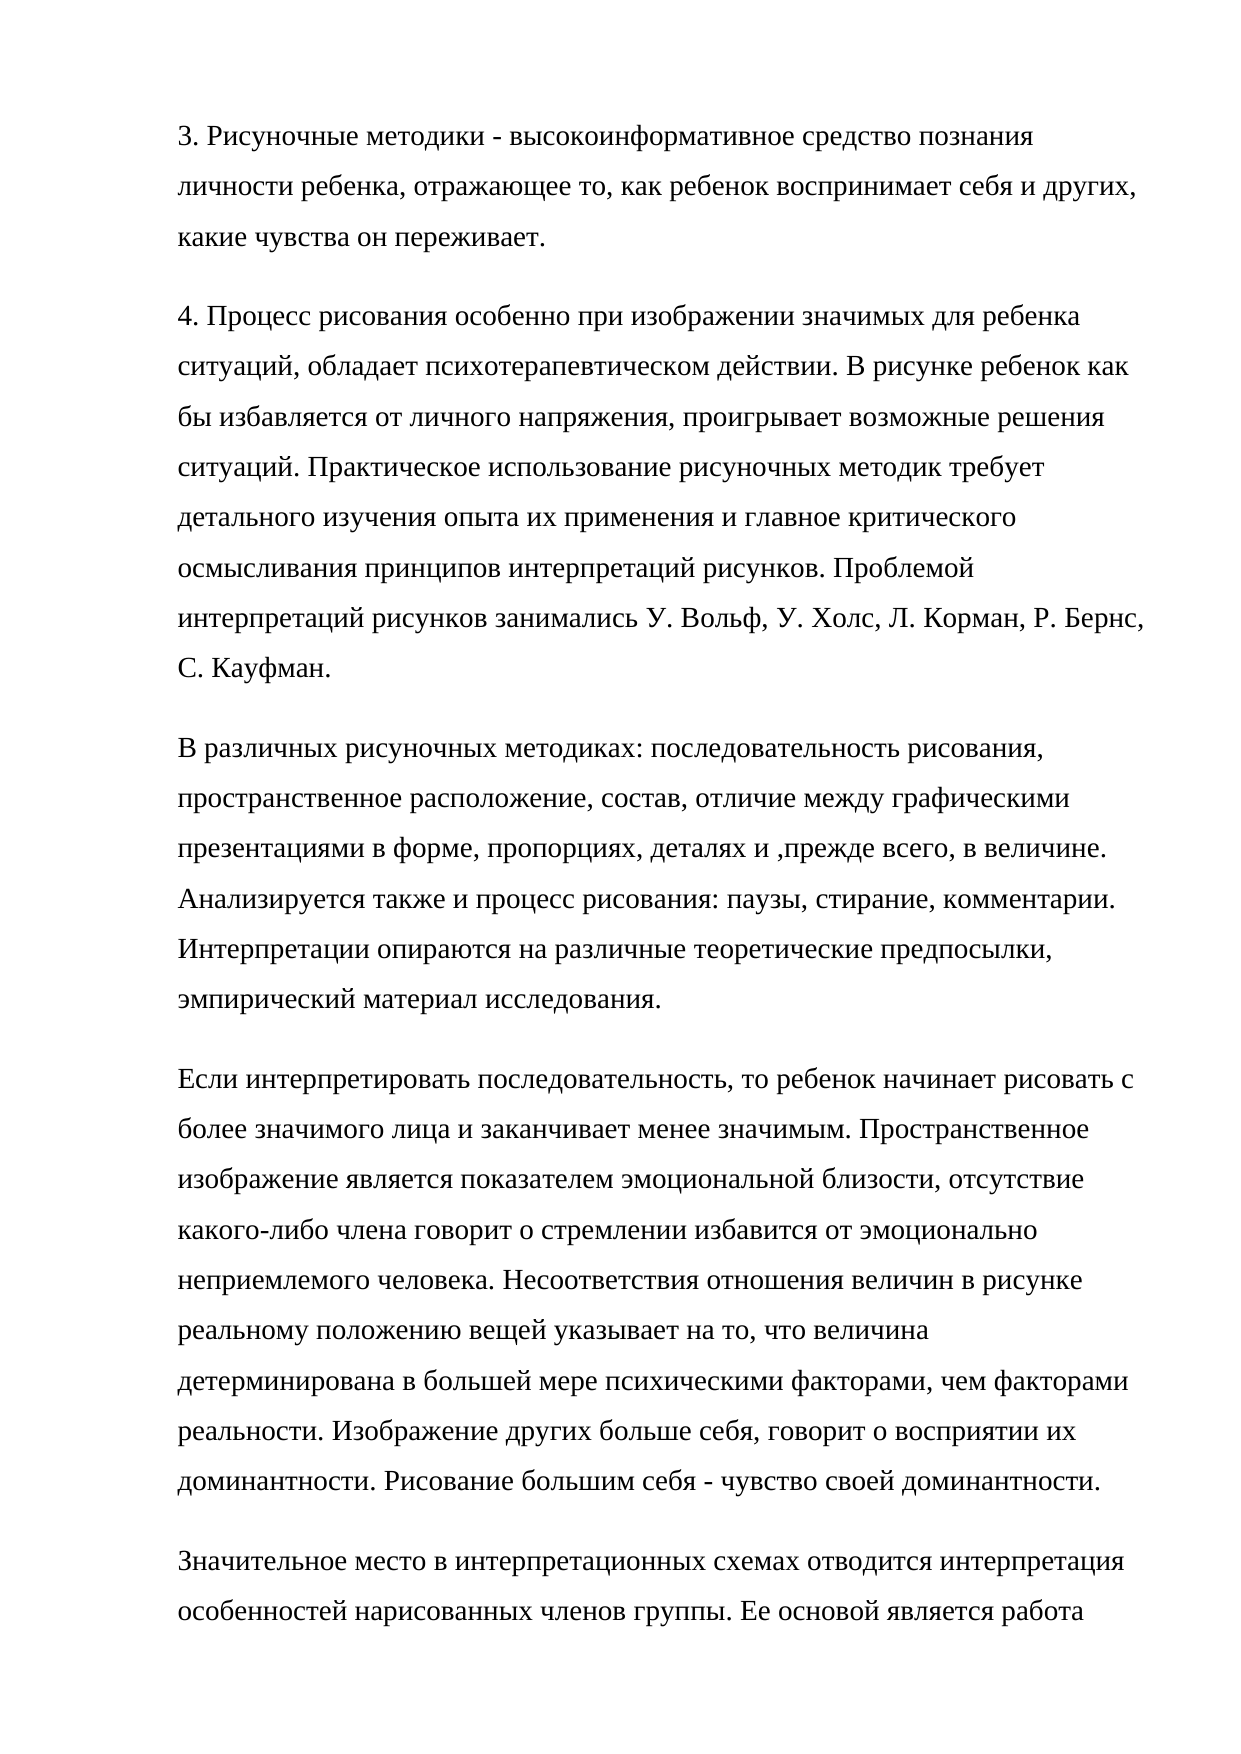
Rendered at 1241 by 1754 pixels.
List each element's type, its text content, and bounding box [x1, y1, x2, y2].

text Если интерпретировать последовательность, то ребенок начинает рисовать с более значимого лица и заканчивает менее значимым. Пространственное изображение является показателем эмоциональной близости, отсутствие какого-либо члена говорит о стремлении избавится от эмоционально неприемлемого человека. Несоответствия отношения величин в рисунке реальному положению вещей указывает на то, что величина детерминирована в большей мере психическими факторами, чем факторами реальности. Изображение других больше себя, говорит о восприятии их доминантности. Рисование большим себя - чувство своей доминантности. [177, 1061, 1152, 1497]
text 3. Рисуночные методики - высокоинформативное средство познания личности ребенка, отражающее то, как ребенок воспринимает себя и других, какие чувства он переживает. [177, 118, 1152, 252]
text 4. Процесс рисования особенно при изображении значимых для ребенка ситуаций, обладает психотерапевтическом действии. В рисунке ребенок как бы избавляется от личного напряжения, проигрывает возможные решения ситуаций. Практическое использование рисуночных методик требует детального изучения опыта их применения и главное критического осмысливания принципов интерпретаций рисунков. Проблемой интерпретаций рисунков занимались У. Вольф, У. Холс, Л. Корман, Р. Бернс, С. Кауфман. [177, 298, 1152, 684]
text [177, 1543, 1152, 1627]
text В различных рисуночных методиках: последовательность рисования, пространственное расположение, состав, отличие между графическими презентациями в форме, пропорциях, деталях и ,прежде всего, в величине. Анализируется также и процесс рисования: паузы, стирание, комментарии. Интерпретации опираются на различные теоретические предпосылки, эмпирический материал исследования. [177, 730, 1152, 1015]
